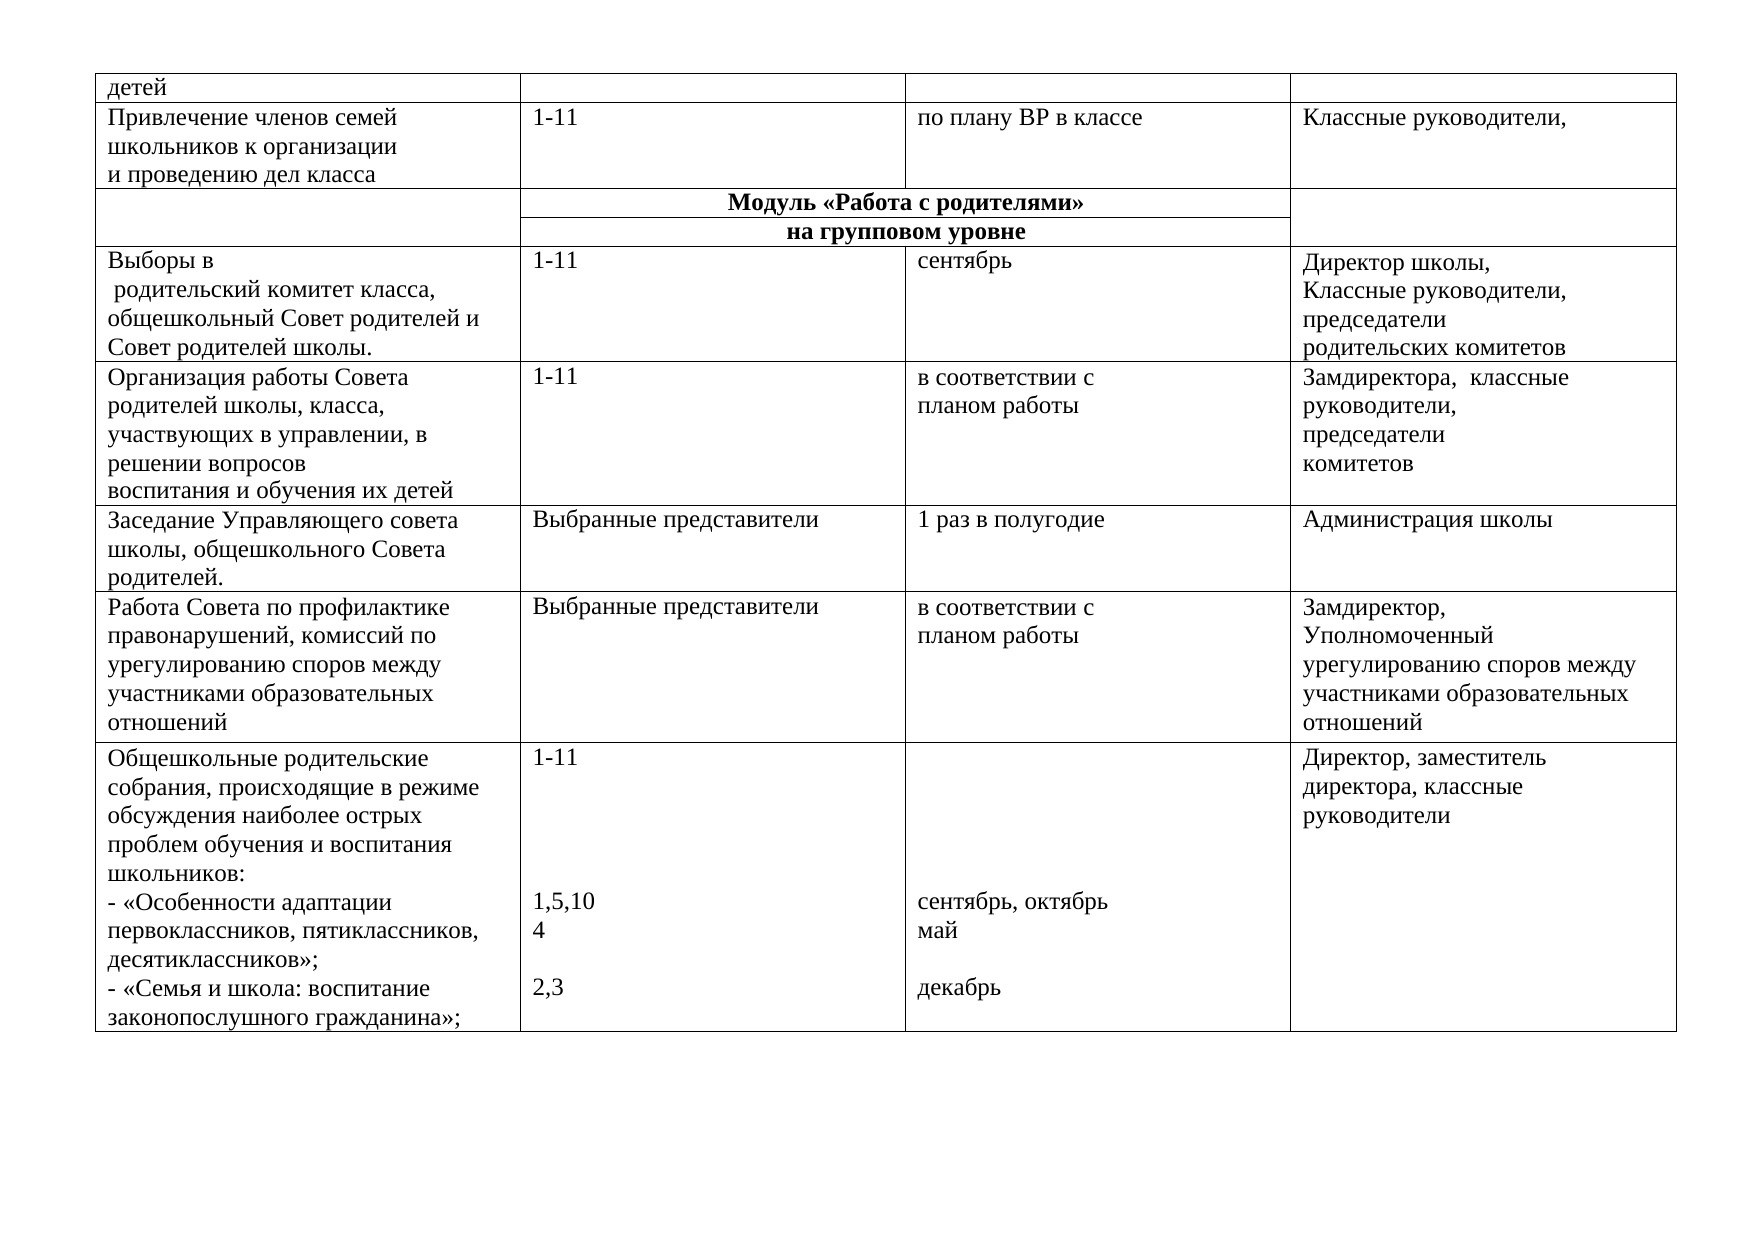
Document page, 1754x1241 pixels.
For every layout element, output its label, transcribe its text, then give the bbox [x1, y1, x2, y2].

table_cell сентябрь [906, 247, 1290, 361]
table_cell Работа Совета по профилактике правонарушений, комиссий по урегулированию споров между участниками образовательных отношений [96, 592, 520, 742]
table_cell 1-11 [521, 247, 905, 361]
table_cell сентябрь, октябрь май декабрь [906, 743, 1290, 1031]
table_cell 1-11 1,5,10 4 2,3 [521, 743, 905, 1031]
table_cell на групповом уровне [521, 218, 1290, 246]
table_cell Выборы в родительский комитет класса, общешкольный Совет родителей и Совет родителей школы. [96, 247, 520, 361]
table_header [906, 74, 1290, 102]
table_cell Директор, заместитель директора, классные руководители [1291, 743, 1676, 1031]
table_cell 1-11 [521, 103, 905, 188]
table_cell 1 раз в полугодие [906, 506, 1290, 591]
table_cell [96, 189, 520, 246]
table_cell 1-11 [521, 362, 905, 504]
table_cell Выбранные представители [521, 506, 905, 591]
table_cell в соответствии с планом работы [906, 362, 1290, 504]
table_cell Привлечение членов семей школьников к организации и проведению дел класса [96, 103, 520, 188]
table_cell Директор школы, Классные руководители, председатели родительских комитетов [1291, 247, 1676, 361]
table_cell Выбранные представители [521, 592, 905, 742]
table_header [521, 74, 905, 102]
table_cell по плану ВР в классе [906, 103, 1290, 188]
table_cell Организация работы Совета родителей школы, класса, участвующих в управлении, в решении вопросов воспитания и обучения их детей [96, 362, 520, 504]
table_cell [1291, 189, 1676, 246]
table_cell Замдиректор, Уполномоченный урегулированию споров между участниками образовательных отношений [1291, 592, 1676, 742]
table_cell Модуль «Работа с родителями» [521, 189, 1290, 217]
table_header детей [96, 74, 520, 102]
table_cell Заседание Управляющего совета школы, общешкольного Совета родителей. [96, 506, 520, 591]
table_cell Общешкольные родительские собрания, происходящие в режиме обсуждения наиболее острых проблем обучения и воспитания школьников: «Особенности адаптации первоклассников, пятиклассников, десятиклассников»; «Семья и школа: воспитание законопослушного гражданина»; [96, 743, 520, 1031]
table_cell Классные руководители, [1291, 103, 1676, 188]
table_cell в соответствии с планом работы [906, 592, 1290, 742]
table_header [1291, 74, 1676, 102]
table_cell Администрация школы [1291, 506, 1676, 591]
table_cell Замдиректора, классные руководители, председатели комитетов [1291, 362, 1676, 504]
